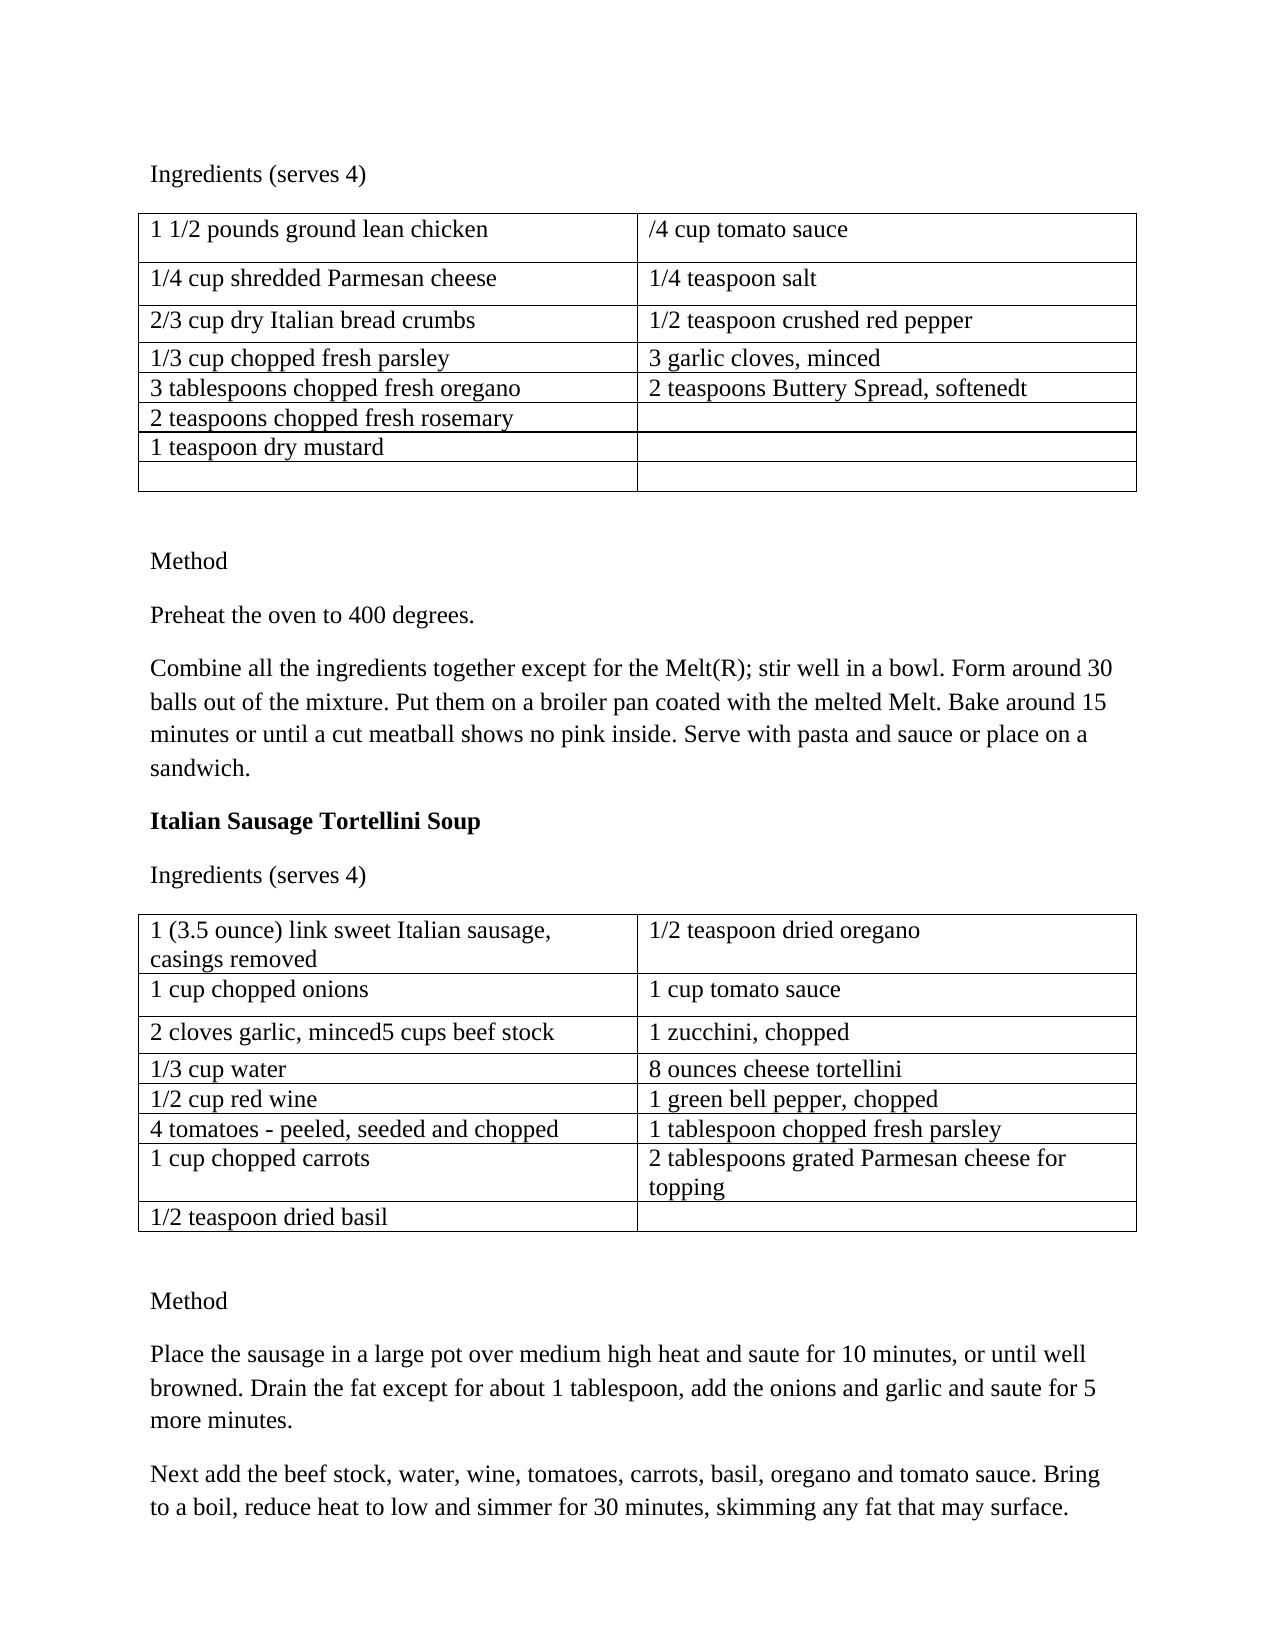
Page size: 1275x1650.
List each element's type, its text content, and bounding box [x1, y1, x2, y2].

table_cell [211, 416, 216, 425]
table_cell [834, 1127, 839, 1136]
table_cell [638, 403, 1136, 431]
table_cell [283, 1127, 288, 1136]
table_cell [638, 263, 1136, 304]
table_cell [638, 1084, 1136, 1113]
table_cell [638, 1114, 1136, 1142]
text Method [150, 546, 1125, 574]
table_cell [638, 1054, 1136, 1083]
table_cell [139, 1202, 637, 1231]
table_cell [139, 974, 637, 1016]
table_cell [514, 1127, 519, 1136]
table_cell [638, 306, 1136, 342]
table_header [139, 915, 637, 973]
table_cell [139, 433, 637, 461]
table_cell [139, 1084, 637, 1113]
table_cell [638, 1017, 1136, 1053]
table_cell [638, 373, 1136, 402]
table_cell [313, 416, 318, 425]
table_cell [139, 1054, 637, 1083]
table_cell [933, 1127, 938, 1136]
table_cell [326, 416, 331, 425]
text Next add the beef stock, water, wine, tomatoes, carrots, basil, oregano and tomato sauce. Bring to a boil, reduce heat to low and simmer for 30 minutes, skimming any fat that may surface. [150, 1459, 1125, 1521]
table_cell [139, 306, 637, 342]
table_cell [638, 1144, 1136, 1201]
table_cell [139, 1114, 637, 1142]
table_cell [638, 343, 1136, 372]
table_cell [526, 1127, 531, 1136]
text Ingredients (serves 4) [150, 860, 1125, 889]
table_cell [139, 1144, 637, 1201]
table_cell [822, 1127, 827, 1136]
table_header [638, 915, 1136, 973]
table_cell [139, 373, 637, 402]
text Preheat the oven to 400 degrees. [150, 600, 1125, 628]
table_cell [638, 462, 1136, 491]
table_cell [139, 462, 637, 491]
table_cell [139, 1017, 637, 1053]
text Ingredients (serves 4) [150, 159, 1125, 188]
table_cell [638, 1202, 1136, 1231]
text Italian Sausage Tortellini Soup [150, 806, 1125, 835]
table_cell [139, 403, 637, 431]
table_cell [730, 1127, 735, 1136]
text Combine all the ingredients together except for the Melt(R); stir well in a bowl. Form around 30 balls out of the mixture. Put them on a broiler pan coated with the melted Melt. Bake around 15 minutes or until a cut meatball shows no pink inside. Serve with pasta and sauce or place on a sandwich. [150, 653, 1125, 781]
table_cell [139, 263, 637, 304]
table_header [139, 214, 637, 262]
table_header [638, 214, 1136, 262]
text Method [150, 1286, 1125, 1314]
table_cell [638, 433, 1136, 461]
text Place the sausage in a large pot over medium high heat and saute for 10 minutes, or until well browned. Drain the fat except for about 1 tablespoon, add the onions and garlic and saute for 5 more minutes. [150, 1339, 1125, 1434]
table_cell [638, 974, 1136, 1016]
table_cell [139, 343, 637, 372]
